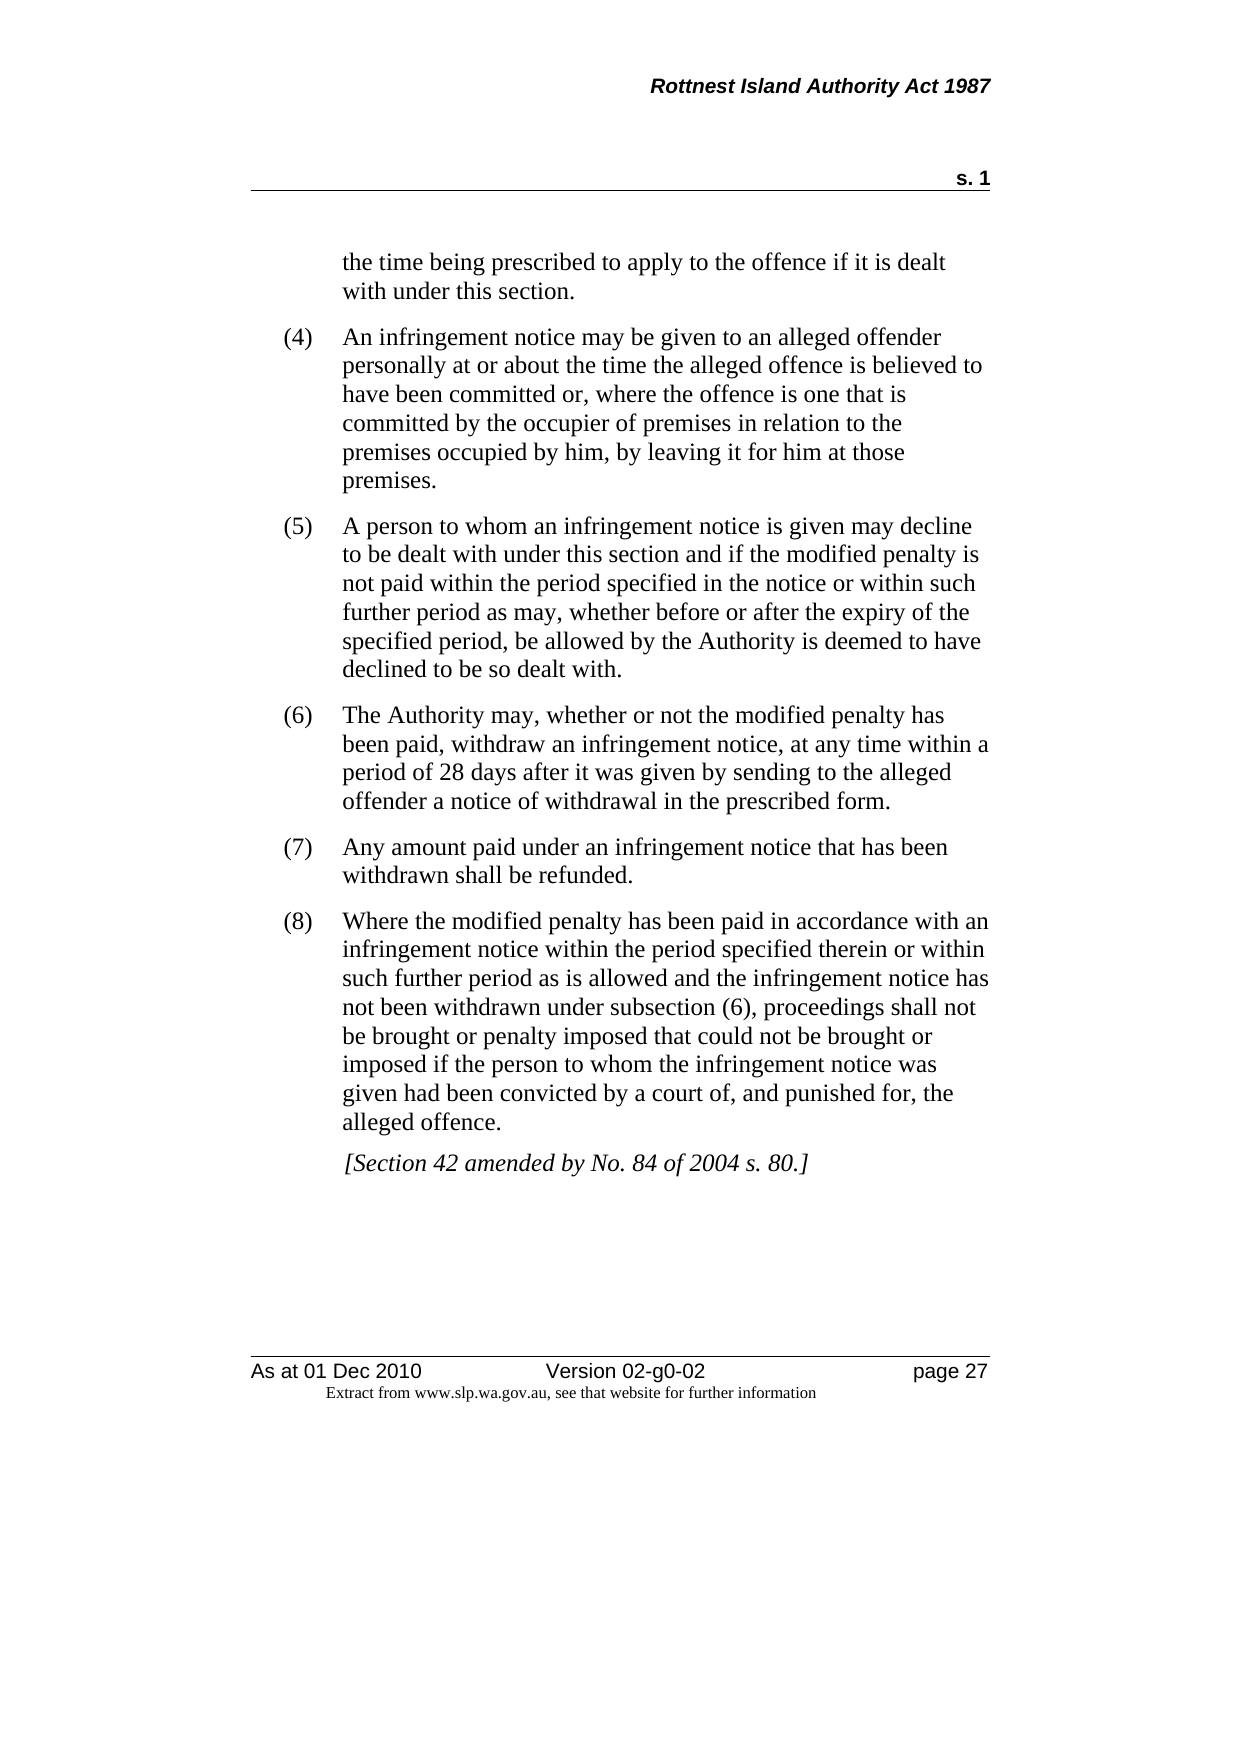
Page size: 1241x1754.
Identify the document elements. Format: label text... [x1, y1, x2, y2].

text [251, 247, 990, 305]
text (5) A person to whom an infringement notice is given may decline to be dealt with under this section and if the modified penalty is not paid within the period specified in the notice or within such further period as may, whether before or after the expiry of the specified period, be allowed by the Authority is deemed to have declined to be so dealt with. [251, 511, 990, 683]
text (6) The Authority may, whether or not the modified penalty has been paid, withdraw an infringement notice, at any time within a period of 28 days after it was given by sending to the alleged offender a notice of withdrawal in the prescribed form. [251, 700, 990, 815]
text (4) An infringement notice may be given to an alleged offender personally at or about the time the alleged offence is believed to have been committed or, where the offence is one that is committed by the occupier of premises in relation to the premises occupied by him, by leaving it for him at those premises. [251, 322, 990, 494]
text (7) Any amount paid under an infringement notice that has been withdrawn shall be refunded. [251, 832, 990, 889]
text (8) Where the modified penalty has been paid in accordance with an infringement notice within the period specified therein or within such further period as is allowed and the infringement notice has not been withdrawn under subsection (6), proceedings shall not be brought or penalty imposed that could not be brought or imposed if the person to whom the infringement notice was given had been convicted by a court of, and punished for, the alleged offence. [251, 906, 990, 1136]
text [Section 42 amended by No. 84 of 2004 s. 80.] [251, 1148, 990, 1177]
